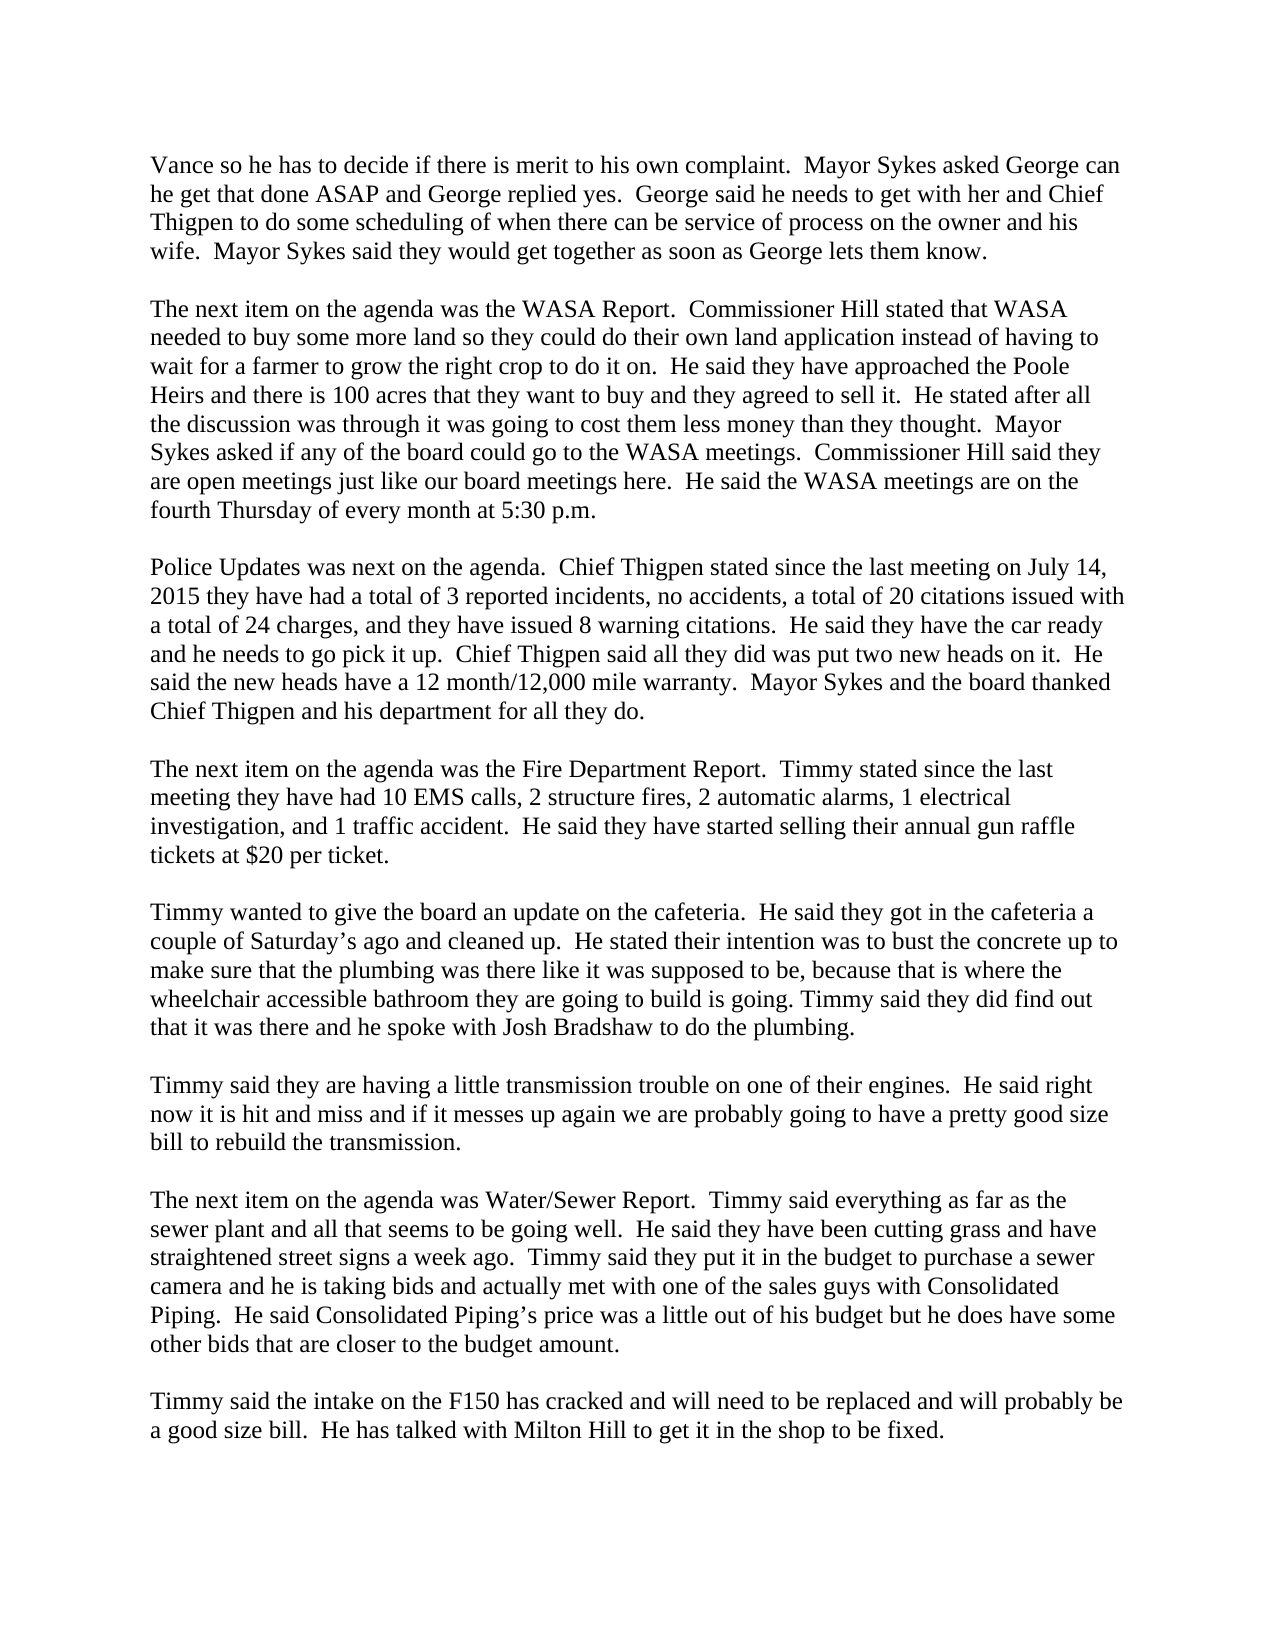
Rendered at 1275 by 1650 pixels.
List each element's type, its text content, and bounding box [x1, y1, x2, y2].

text Police Updates was next on the agenda. Chief Thigpen stated since the last meeting on July 14, 2015 they have had a total of 3 reported incidents, no accidents, a total of 20 citations issued with a total of 24 charges, and they have issued 8 warning citations. He said they have the car ready and he needs to go pick it up. Chief Thigpen said all they did was put two new heads on it. He said the new heads have a 12 month/12,000 mile warranty. Mayor Sykes and the board thanked Chief Thigpen and his department for all they do. [150, 552, 1125, 725]
text Timmy wanted to give the board an update on the cafeteria. He said they got in the cafeteria a couple of Saturday’s ago and cleaned up. He stated their intention was to bust the concrete up to make sure that the plumbing was there like it was supposed to be, because that is where the wheelchair accessible bathroom they are going to build is going. Timmy said they did find out that it was there and he spoke with Josh Bradshaw to do the plumbing. [150, 897, 1125, 1041]
text The next item on the agenda was the WASA Report. Commissioner Hill stated that WASA needed to buy some more land so they could do their own land application instead of having to wait for a farmer to grow the right crop to do it on. He said they have approached the Poole Heirs and there is 100 acres that they want to buy and they agreed to sell it. He stated after all the discussion was through it was going to cost them less money than they thought. Mayor Sykes asked if any of the board could go to the WASA meetings. Commissioner Hill said they are open meetings just like our board meetings here. He said the WASA meetings are on the fourth Thursday of every month at 5:30 p.m. [150, 294, 1125, 524]
text Timmy said they are having a little transmission trouble on one of their engines. He said right now it is hit and miss and if it messes up again we are probably going to have a pretty good size bill to rebuild the transmission. [150, 1070, 1125, 1156]
text The next item on the agenda was Water/Sewer Report. Timmy said everything as far as the sewer plant and all that seems to be going well. He said they have been cutting grass and have straightened street signs a week ago. Timmy said they put it in the budget to purchase a sewer camera and he is taking bids and actually met with one of the sales guys with Consolidated Piping. He said Consolidated Piping’s price was a little out of his budget but he does have some other bids that are closer to the budget amount. [150, 1185, 1125, 1357]
text Timmy said the intake on the F150 has cracked and will need to be replaced and will probably be a good size bill. He has talked with Milton Hill to get it in the shop to be fixed. [150, 1386, 1125, 1444]
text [150, 150, 1125, 265]
text The next item on the agenda was the Fire Department Report. Timmy stated since the last meeting they have had 10 EMS calls, 2 structure fires, 2 automatic alarms, 1 electrical investigation, and 1 traffic accident. He said they have started selling their annual gun raffle tickets at $20 per ticket. [150, 754, 1125, 869]
